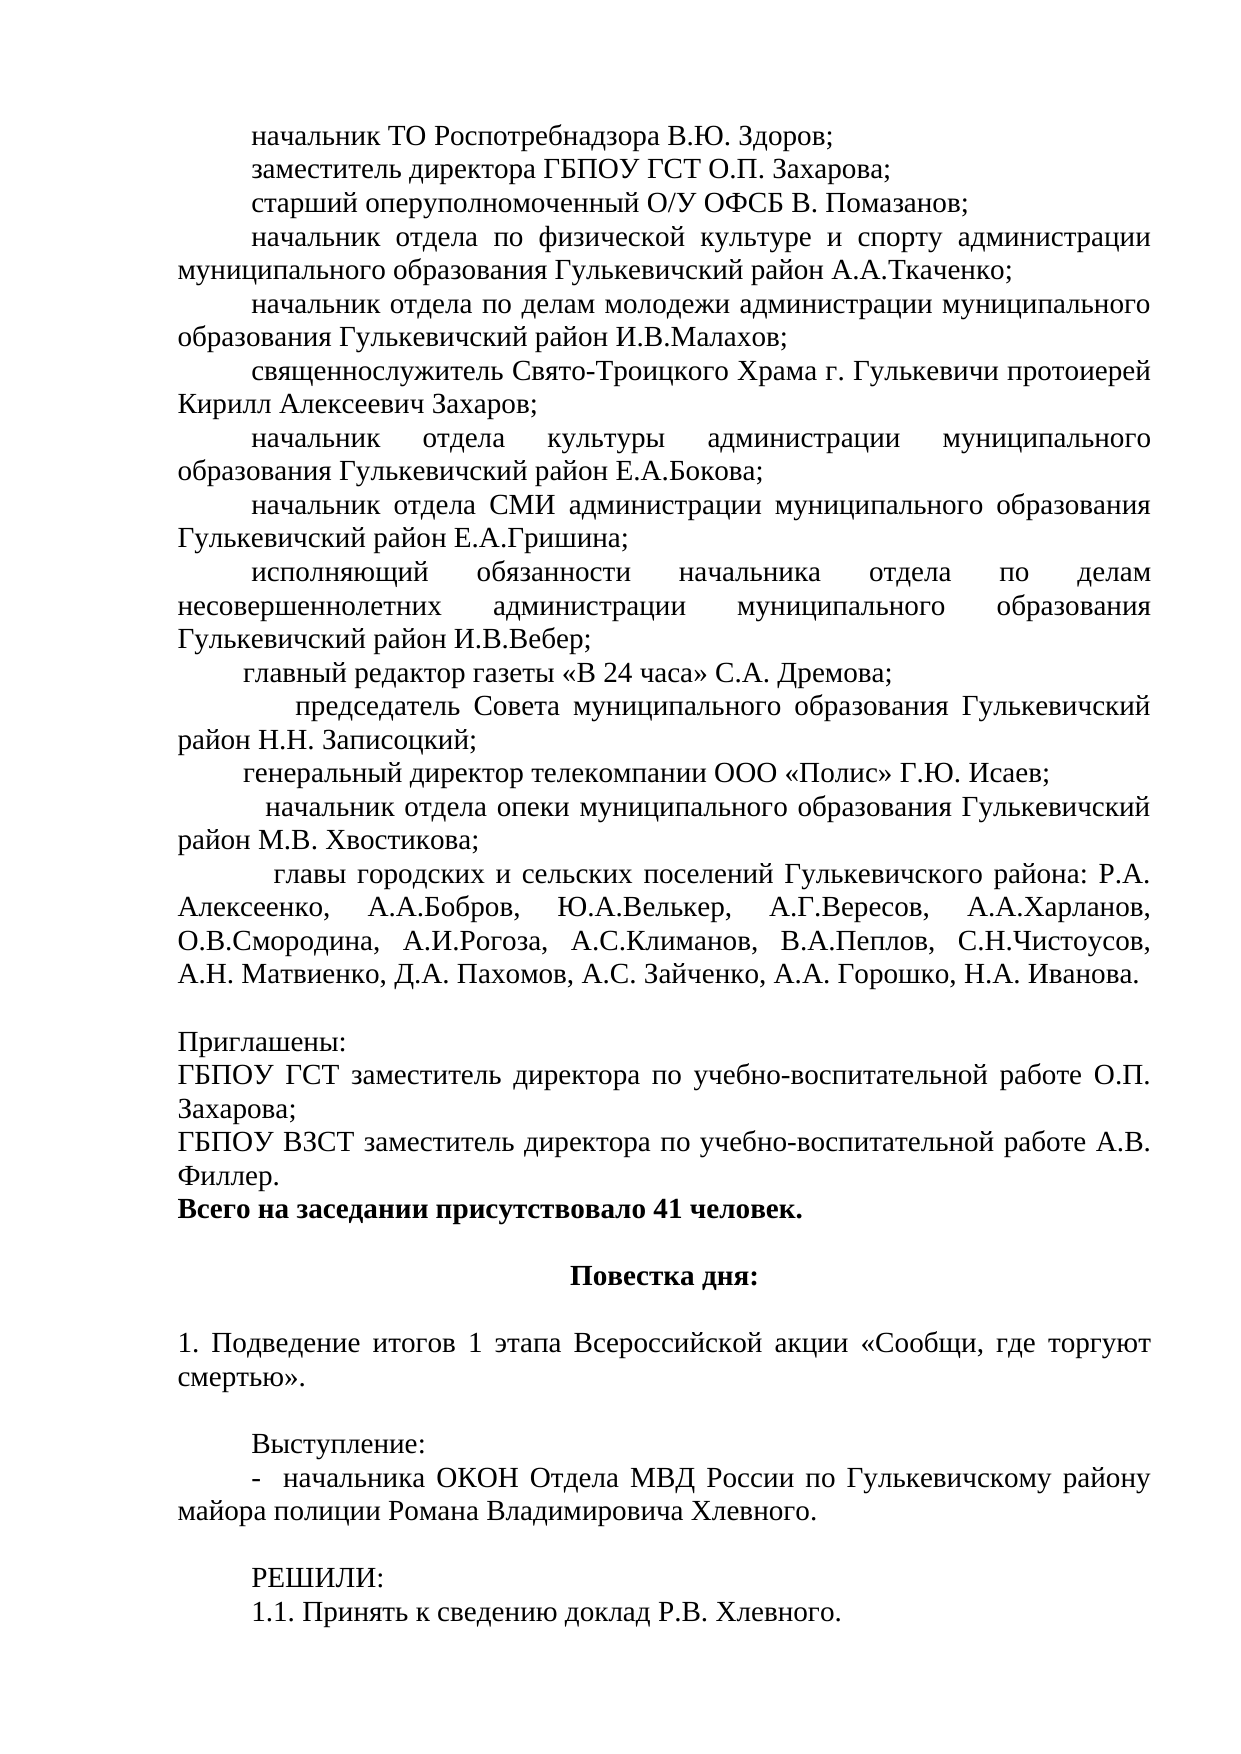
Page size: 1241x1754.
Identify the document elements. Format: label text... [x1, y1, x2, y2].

text Выступление: [177, 1426, 1152, 1460]
text начальник отдела по физической культуре и спорту администрации муниципального образования Гулькевичский район А.А.Ткаченко; [177, 219, 1152, 286]
text заместитель директора ГБПОУ ГСТ О.П. Захарова; [177, 152, 1152, 185]
text начальник отдела опеки муниципального образования Гулькевичский район М.В. Хвостикова; [177, 789, 1152, 856]
text главы городских и сельских поселений Гулькевичского района: Р.А. Алексеенко, А.А.Бобров, Ю.А.Велькер, А.Г.Вересов, А.А.Харланов, О.В.Смородина, А.И.Рогоза, А.С.Климанов, В.А.Пеплов, С.Н.Чистоусов, А.Н. Матвиенко, Д.А. Пахомов, А.С. Зайченко, А.А. Горошко, Н.А. Иванова. [177, 856, 1152, 990]
text 1.1. Принять к сведению доклад Р.В. Хлевного. [177, 1594, 1152, 1627]
text исполняющий обязанности начальника отдела по делам несовершеннолетних администрации муниципального образования Гулькевичский район И.В.Вебер; [177, 554, 1152, 655]
text старший оперуполномоченный О/У ОФСБ В. Помазанов; [177, 185, 1152, 219]
text Повестка дня: [177, 1258, 1152, 1292]
text РЕШИЛИ: [177, 1560, 1152, 1594]
text ГБПОУ ГСТ заместитель директора по учебно-воспитательной работе О.П. Захарова; [177, 1057, 1152, 1124]
text 1. Подведение итогов 1 этапа Всероссийской акции «Сообщи, где торгуют смертью». [177, 1326, 1152, 1393]
text начальник ТО Роспотребнадзора В.Ю. Здоров; [177, 118, 1152, 152]
text начальник отдела культуры администрации муниципального образования Гулькевичский район Е.А.Бокова; [177, 420, 1152, 487]
text Приглашены: [177, 1024, 1152, 1057]
text генеральный директор телекомпании ООО «Полис» Г.Ю. Исаев; [177, 755, 1152, 789]
text председатель Совета муниципального образования Гулькевичский район Н.Н. Записоцкий; [177, 688, 1152, 755]
text Всего на заседании присутствовало 41 человек. [177, 1191, 1152, 1225]
text начальник отдела СМИ администрации муниципального образования Гулькевичский район Е.А.Гришина; [177, 487, 1152, 554]
text ГБПОУ ВЗСТ заместитель директора по учебно-воспитательной работе А.В. Филлер. [177, 1124, 1152, 1191]
text - начальника ОКОН Отдела МВД России по Гулькевичскому району майора полиции Романа Владимировича Хлевного. [177, 1460, 1152, 1527]
text главный редактор газеты «В 24 часа» С.А. Дремова; [177, 655, 1152, 688]
text священнослужитель Свято-Троицкого Храма г. Гулькевичи протоиерей Кирилл Алексеевич Захаров; [177, 353, 1152, 420]
text начальник отдела по делам молодежи администрации муниципального образования Гулькевичский район И.В.Малахов; [177, 286, 1152, 353]
